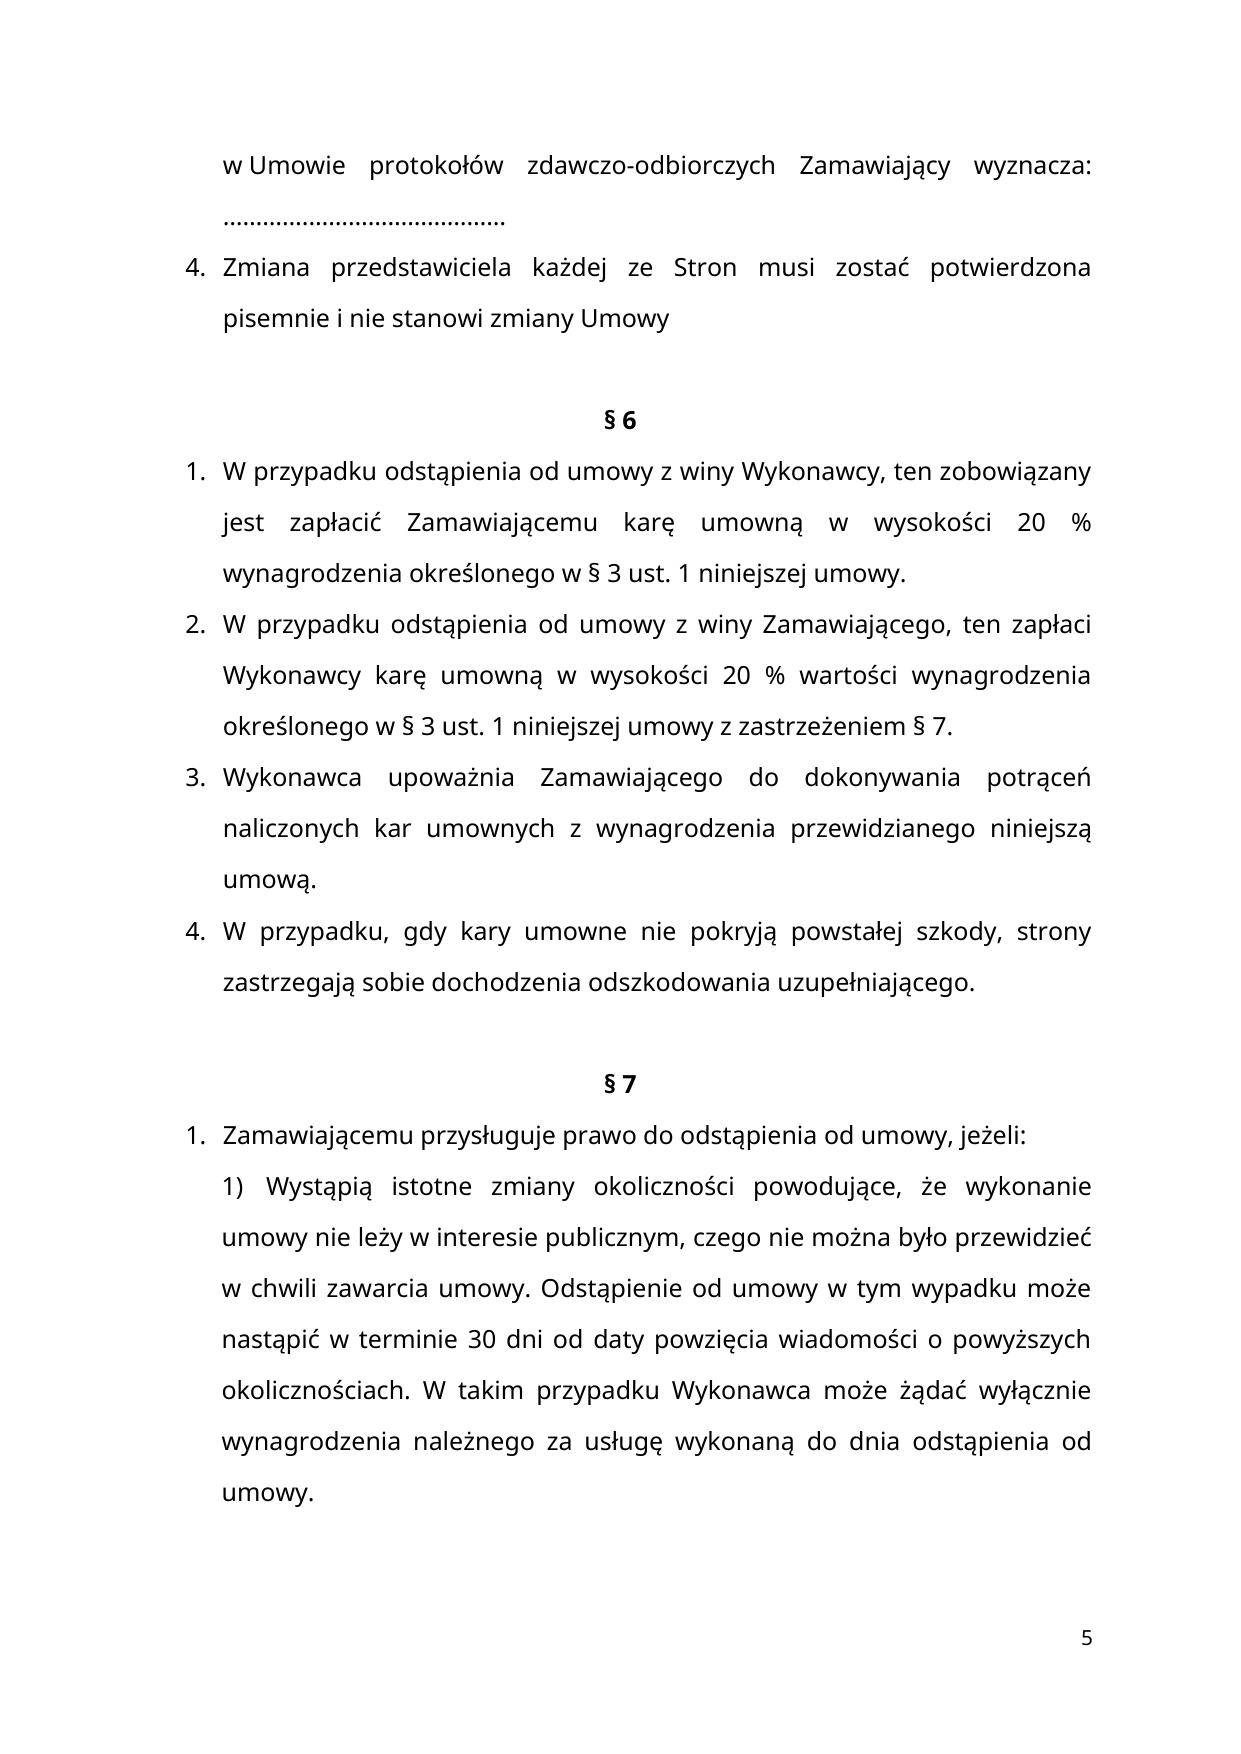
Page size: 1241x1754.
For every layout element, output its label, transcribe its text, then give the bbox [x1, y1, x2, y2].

list Zmiana przedstawiciela każdej ze Stron musi zostać potwierdzona pisemnie i nie stanowi zmiany Umowy [185, 250, 1093, 335]
list W przypadku odstąpienia od umowy z winy Zamawiającego, ten zapłaci Wykonawcy karę umowną w wysokości 20 % wartości wynagrodzenia określonego w § 3 ust. 1 niniejszej umowy z zastrzeżeniem § 7. [185, 607, 1093, 743]
list Wystąpią istotne zmiany okoliczności powodujące, że wykonanie umowy nie leży w interesie publicznym, czego nie można było przewidzieć w chwili zawarcia umowy. Odstąpienie od umowy w tym wypadku może nastąpić w terminie 30 dni od daty powzięcia wiadomości o powyższych okolicznościach. W takim przypadku Wykonawca może żądać wyłącznie wynagrodzenia należnego za usługę wykonaną do dnia odstąpienia od umowy. [221, 1168, 1093, 1509]
list Zamawiającemu przysługuje prawo do odstąpienia od umowy, jeżeli: [185, 1117, 1093, 1151]
list W przypadku, gdy kary umowne nie pokryją powstałej szkody, strony zastrzegają sobie dochodzenia odszkodowania uzupełniającego. [185, 913, 1093, 998]
text § 7 [148, 1066, 1093, 1100]
list Wykonawca upoważnia Zamawiającego do dokonywania potrąceń naliczonych kar umownych z wynagrodzenia przewidzianego niniejszą umową. [185, 760, 1093, 896]
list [185, 148, 1093, 233]
list W przypadku odstąpienia od umowy z winy Wykonawcy, ten zobowiązany jest zapłacić Zamawiającemu karę umowną w wysokości 20 % wynagrodzenia określonego w § 3 ust. 1 niniejszej umowy. [185, 454, 1093, 590]
text § 6 [148, 403, 1093, 437]
